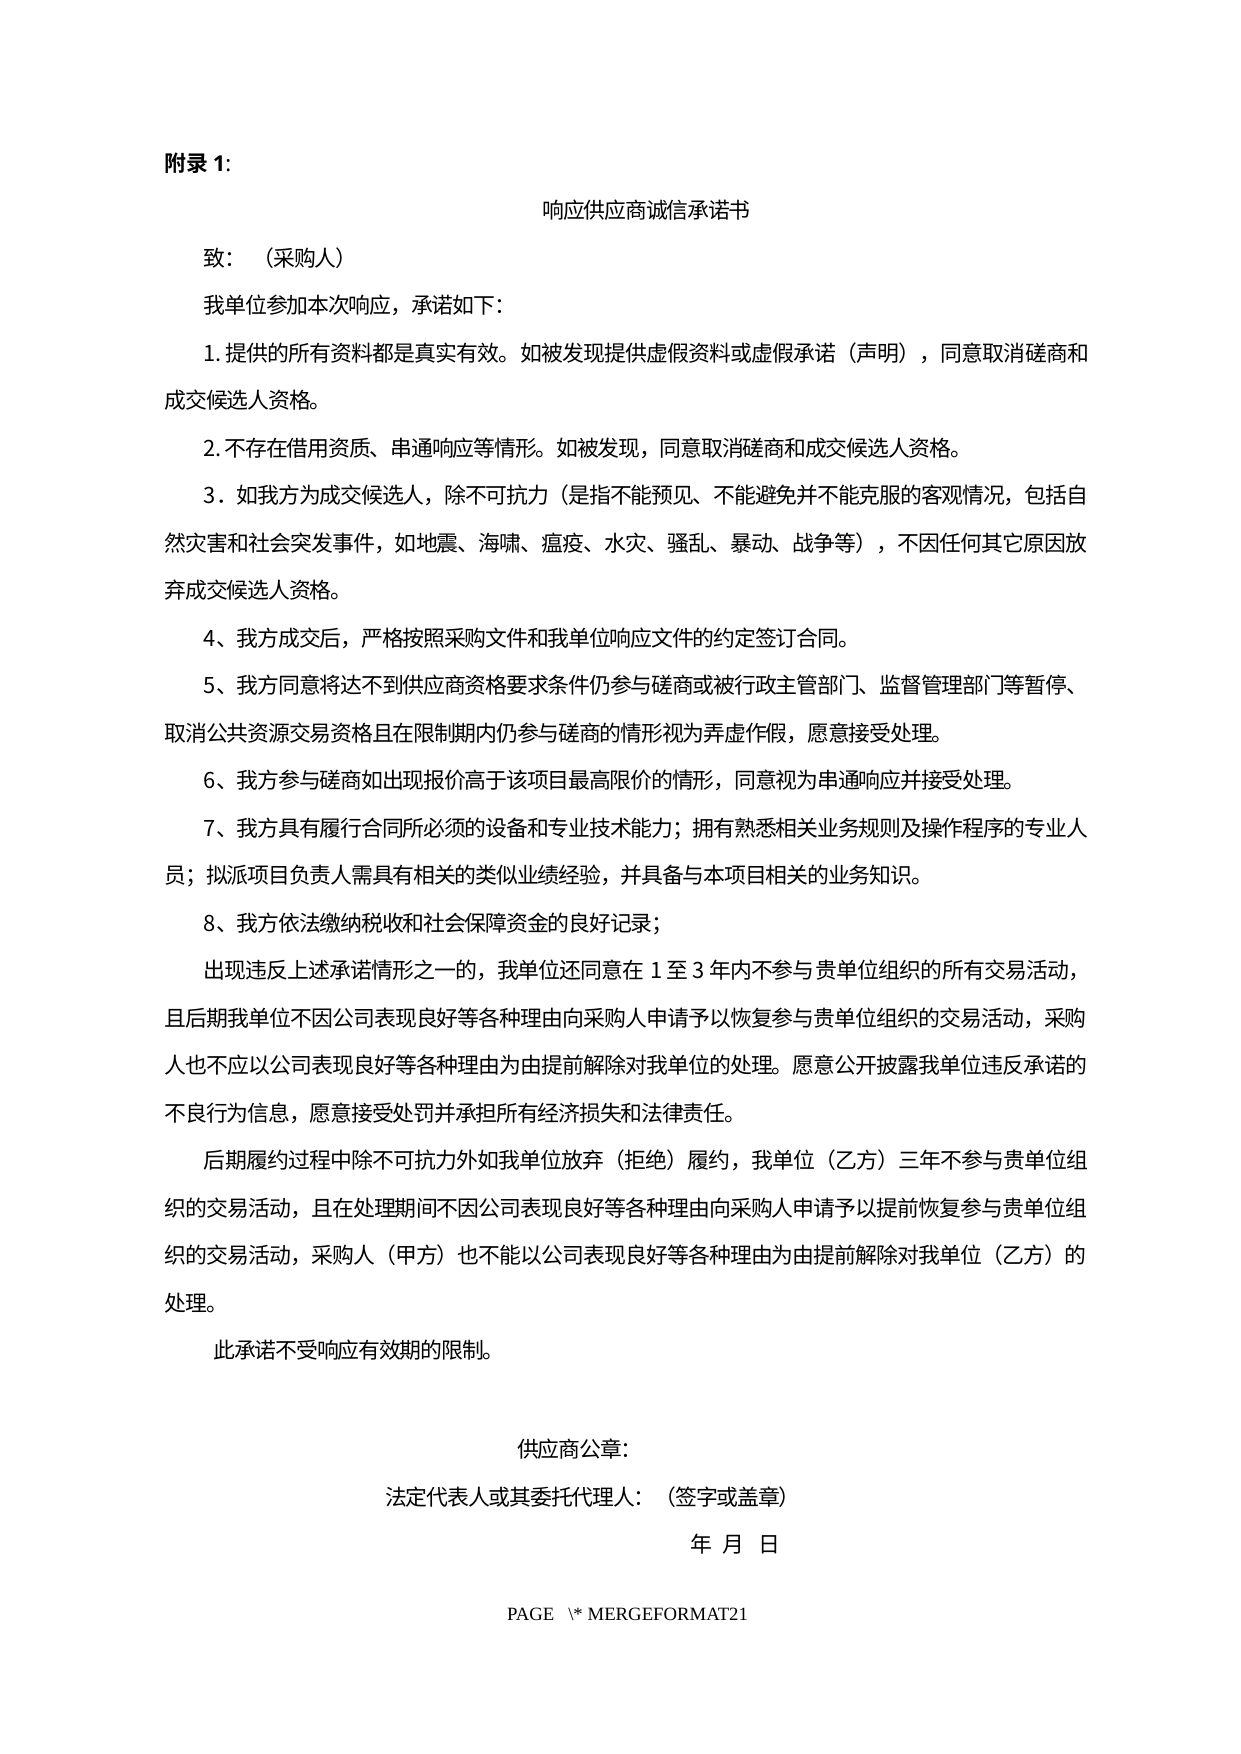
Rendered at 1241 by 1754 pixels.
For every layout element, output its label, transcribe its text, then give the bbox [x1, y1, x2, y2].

text 5、我方同意将达不到供应商资格要求条件仍参与磋商或被行政主管部门、监督管理部门等暂停、取消公共资源交易资格且在限制期内仍参与磋商的情形视为弄虚作假，愿意接受处理。 [164, 668, 1090, 748]
text 7、我方具有履行合同所必须的设备和专业技术能力；拥有熟悉相关业务规则及操作程序的专业人员；拟派项目负责人需具有相关的类似业绩经验，并具备与本项目相关的业务知识。 [164, 811, 1090, 890]
text 致： （采购人） [164, 241, 1090, 273]
text 1. 提供的所有资料都是真实有效。如被发现提供虚假资料或虚假承诺（声明），同意取消磋商和成交候选人资格。 [164, 336, 1090, 415]
text 3．如我方为成交候选人，除不可抗力（是指不能预见、不能避免并不能克服的客观情况，包括自然灾害和社会突发事件，如地震、海啸、瘟疫、水灾、骚乱、暴动、战争等），不因任何其它原因放弃成交候选人资格。 [164, 478, 1090, 605]
text 后期履约过程中除不可抗力外如我单位放弃（拒绝）履约，我单位（乙方）三年不参与贵单位组织的交易活动，且在处理期间不因公司表现良好等各种理由向采购人申请予以提前恢复参与贵单位组织的交易活动，采购人（甲方）也不能以公司表现良好等各种理由为由提前解除对我单位（乙方）的处理。 [164, 1143, 1090, 1318]
text 此承诺不受响应有效期的限制。 [164, 1333, 1090, 1365]
text 附录1: [164, 146, 1090, 178]
text 响应供应商诚信承诺书 [164, 193, 1090, 225]
text 2. 不存在借用资质、串通响应等情形。如被发现，同意取消磋商和成交候选人资格。 [164, 431, 1090, 463]
text 年 月 日 [164, 1527, 1090, 1559]
text 我单位参加本次响应，承诺如下： [164, 288, 1090, 320]
text 6、我方参与磋商如出现报价高于该项目最高限价的情形，同意视为串通响应并接受处理。 [164, 763, 1090, 795]
text 出现违反上述承诺情形之一的，我单位还同意在 1 至 3 年内不参与贵单位组织的所有交易活动，且后期我单位不因公司表现良好等各种理由向采购人申请予以恢复参与贵单位组织的交易活动，采购人也不应以公司表现良好等各种理由为由提前解除对我单位的处理。愿意公开披露我单位违反承诺的不良行为信息，愿意接受处罚并承担所有经济损失和法律责任。 [164, 953, 1090, 1128]
text 4、我方成交后，严格按照采购文件和我单位响应文件的约定签订合同。 [164, 621, 1090, 653]
text 供应商公章： [164, 1432, 1090, 1464]
text 8、我方依法缴纳税收和社会保障资金的良好记录； [164, 906, 1090, 938]
text 法定代表人或其委托代理人：（签字或盖章） [164, 1479, 1090, 1511]
